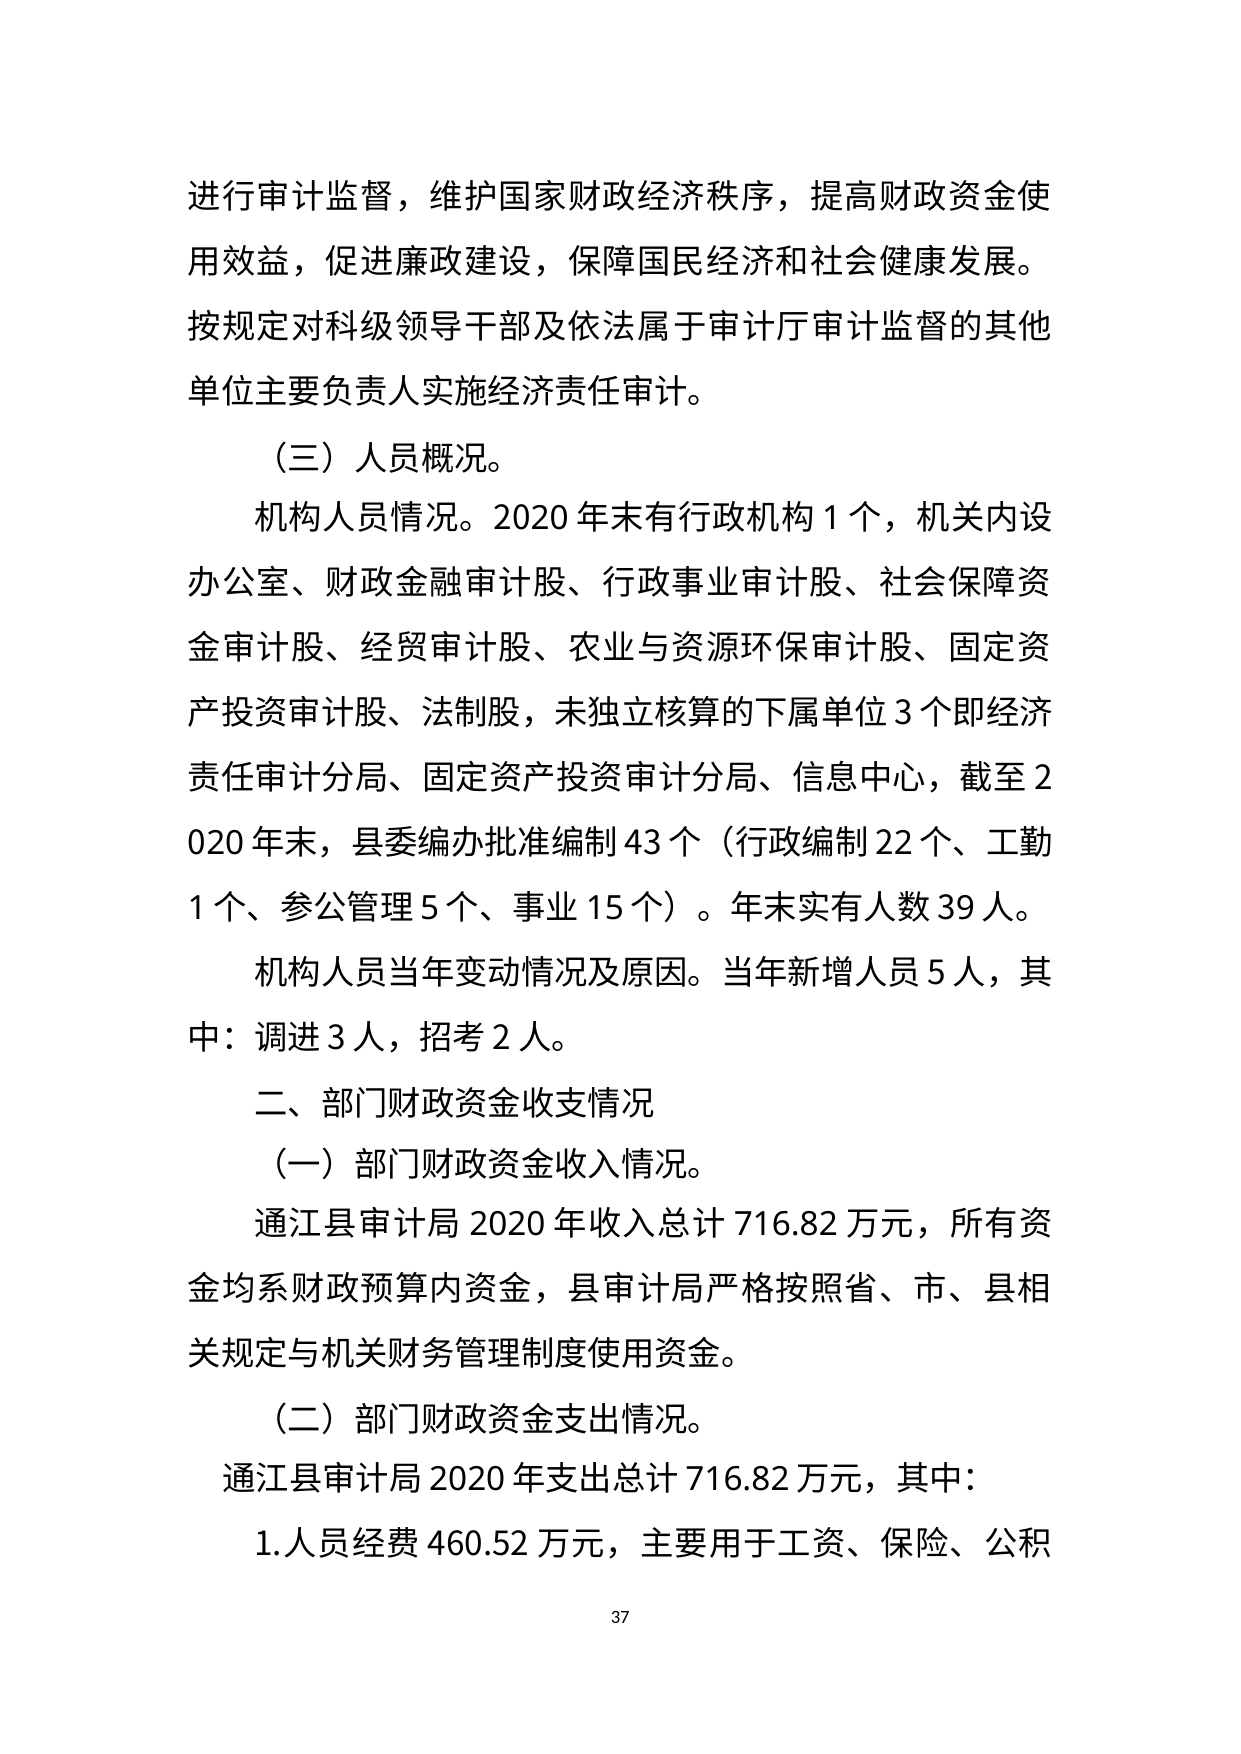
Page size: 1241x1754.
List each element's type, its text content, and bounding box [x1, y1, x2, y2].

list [187, 1509, 1053, 1574]
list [187, 162, 1053, 422]
list 部门财政资金支出情况。 [187, 1383, 1053, 1444]
text 二、部门财政资金收支情况 [187, 1067, 1053, 1128]
text 通江县审计局2020年支出总计716.82万元，其中： [187, 1444, 1053, 1509]
list 人员概况。 [187, 422, 1053, 482]
list 机构人员当年变动情况及原因。当年新增人员5人，其中：调进3人，招考2人。 [187, 937, 1053, 1067]
list 机构人员情况。2020年末有行政机构1个，机关内设办公室、财政金融审计股、行政事业审计股、社会保障资金审计股、经贸审计股、农业与资源环保审计股、固定资产投资审计股、法制股，未独立核算的下属单位3个即经济责任审计分局、固定资产投资审计分局、信息中心，截至2020年末，县委编办批准编制43个（行政编制22个、工勤1个、参公管理5个、事业15个）。年末实有人数39人。 [187, 482, 1053, 937]
text （一）部门财政资金收入情况。 [187, 1128, 1053, 1188]
list 通江县审计局2020年收入总计716.82万元，所有资金均系财政预算内资金，县审计局严格按照省、市、县相关规定与机关财务管理制度使用资金。 [187, 1188, 1053, 1383]
